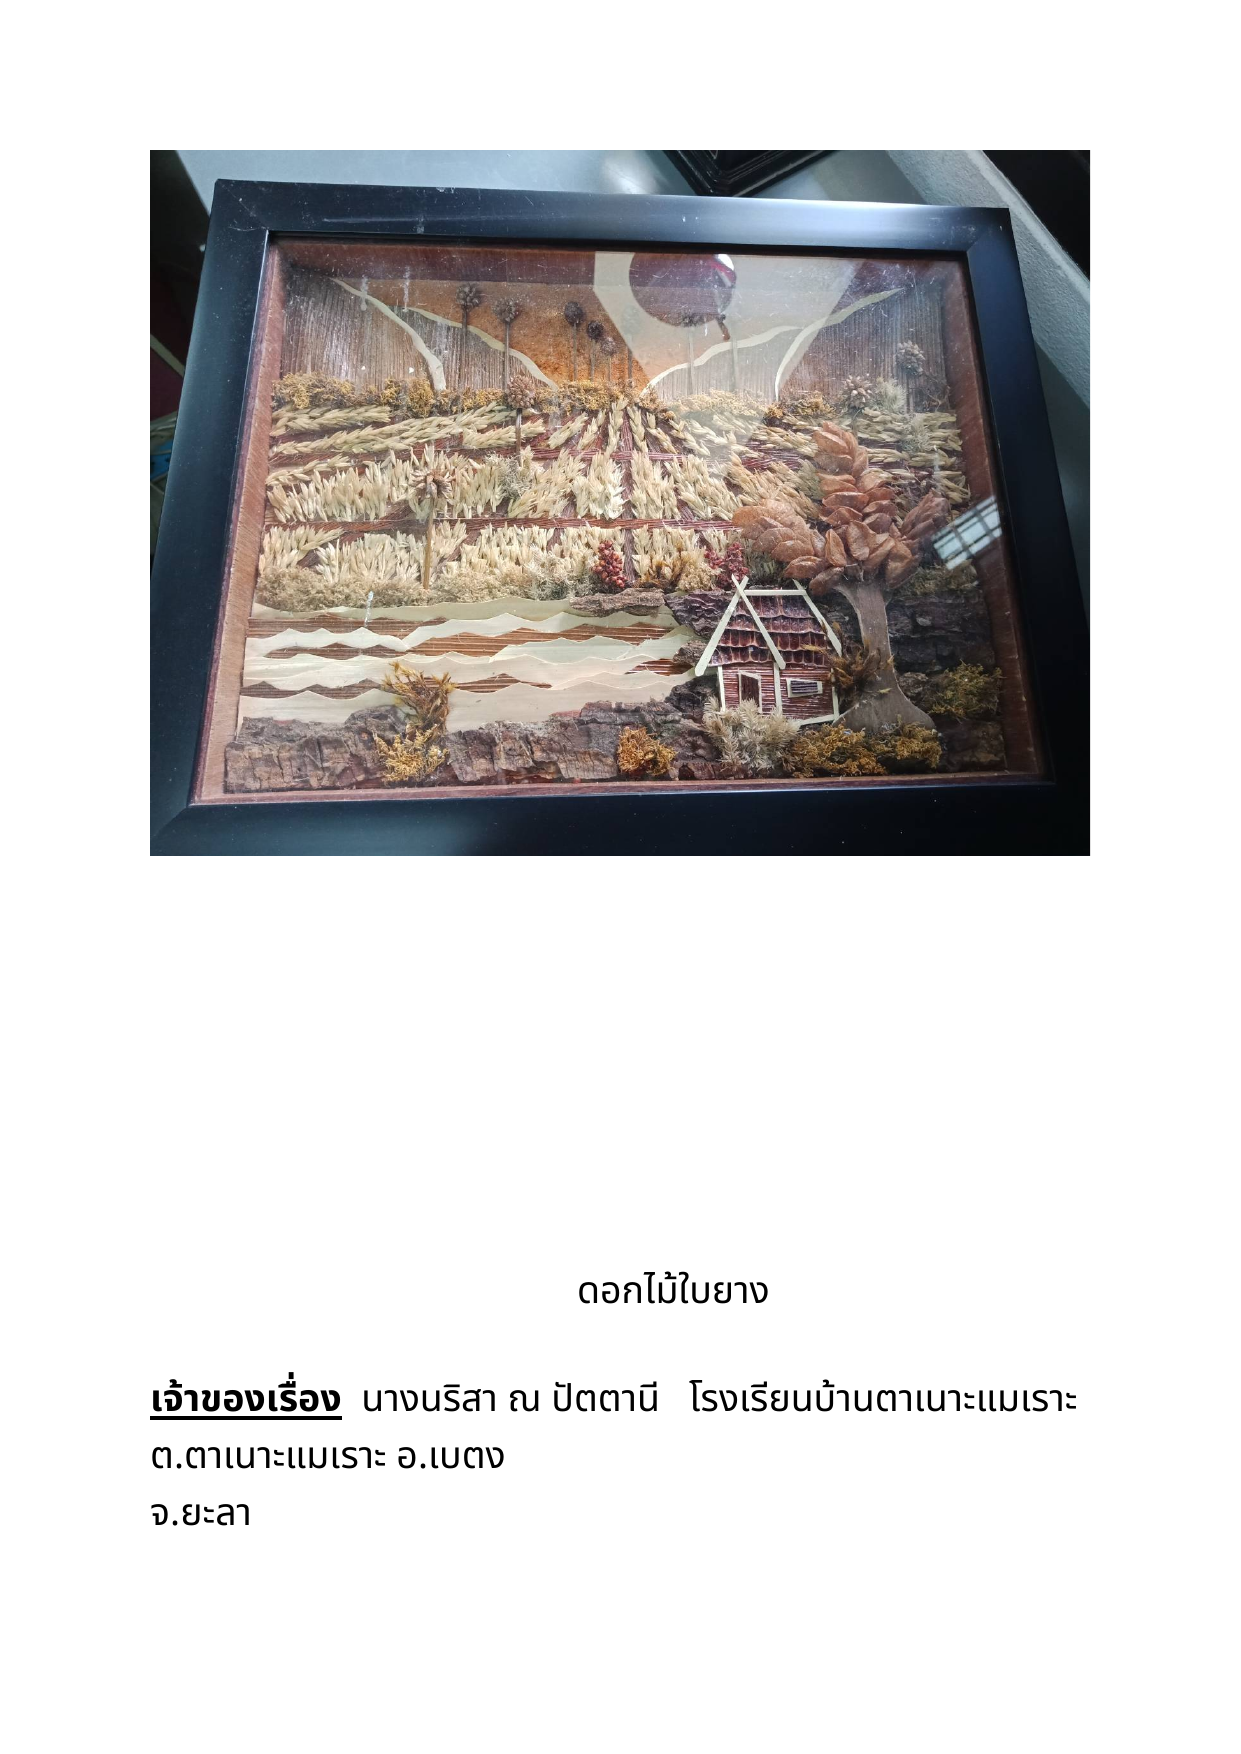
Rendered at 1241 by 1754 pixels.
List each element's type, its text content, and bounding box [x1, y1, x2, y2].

text เจ้าของเรื่อง นางนริสา ณ ปัตตานี โรงเรียนบ้านตาเนาะแมเราะ ต.ตาเนาะแมเราะ อ.เบตง จ.ยะลา [150, 1371, 1090, 1542]
picture [150, 150, 1091, 856]
text ดอกไม้ใบยาง [150, 1264, 1090, 1320]
